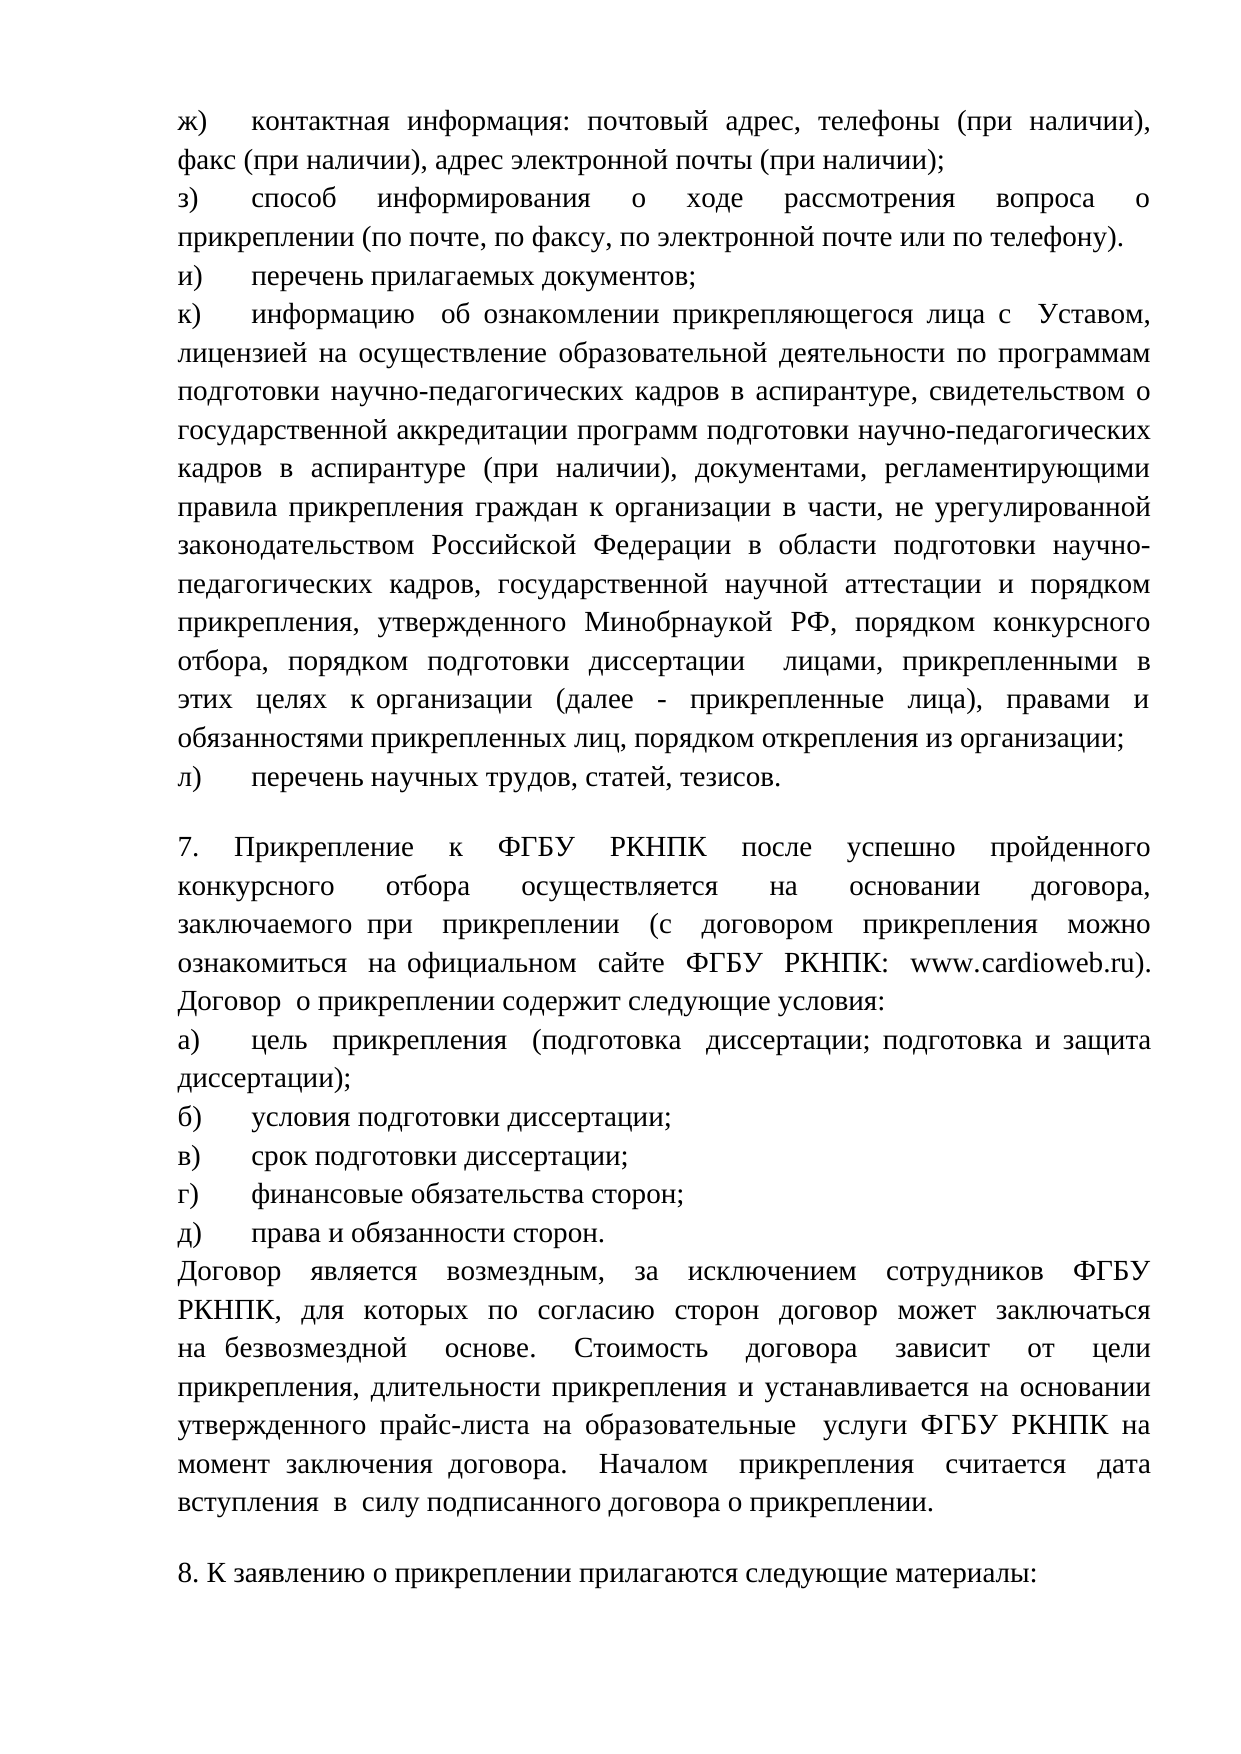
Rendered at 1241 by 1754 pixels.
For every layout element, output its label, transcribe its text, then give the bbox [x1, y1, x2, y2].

text в) срок подготовки диссертации; [177, 1138, 1152, 1171]
text г) финансовые обязательства сторон; [177, 1176, 1152, 1210]
text б) условия подготовки диссертации; [177, 1099, 1152, 1133]
text и) перечень прилагаемых документов; [177, 258, 1152, 291]
text д) права и обязанности сторон. [177, 1215, 1152, 1248]
text л) перечень научных трудов, статей, тезисов. [177, 759, 1152, 792]
text з) способ информирования о ходе рассмотрения вопроса о прикреплении (по почте, по факсу, по электронной почте или по телефону). [177, 181, 1152, 253]
text ж) контактная информация: почтовый адрес, телефоны (при наличии), факс (при наличии), адрес электронной почты (при наличии); [177, 103, 1152, 176]
text к) информацию об ознакомлении прикрепляющегося лица с Уставом, лицензией на осуществление образовательной деятельности по программам подготовки научно-педагогических кадров в аспирантуре, свидетельством о государственной аккредитации программ подготовки научно-педагогических кадров в аспирантуре (при наличии), документами, регламентирующими правила прикрепления граждан к организации в части, не урегулированной законодательством Российской Федерации в области подготовки научно-педагогических кадров, государственной научной аттестации и порядком прикрепления, утвержденного Минобрнаукой РФ, порядком конкурсного отбора, порядком подготовки диссертации лицами, прикрепленными в этих целях к организации (далее - прикрепленные лица), правами и обязанностями прикрепленных лиц, порядком открепления из организации; [177, 296, 1152, 754]
text Договор является возмездным, за исключением сотрудников ФГБУ РКНПК, для которых по согласию сторон договор может заключаться на безвозмездной основе. Стоимость договора зависит от цели прикрепления, длительности прикрепления и устанавливается на основании утвержденного прайс-листа на образовательные услуги ФГБУ РКНПК на момент заключения договора. Началом прикрепления считается дата вступления в силу подписанного договора о прикреплении. [177, 1253, 1152, 1518]
text а) цель прикрепления (подготовка диссертации; подготовка и защита диссертации); [177, 1022, 1152, 1094]
text 7. Прикрепление к ФГБУ РКНПК после успешно пройденного конкурсного отбора осуществляется на основании договора, заключаемого при прикреплении (с договором прикрепления можно ознакомиться на официальном сайте ФГБУ РКНПК: www.cardioweb.ru). Договор о прикреплении содержит следующие условия: [177, 829, 1152, 1017]
text 8. К заявлению о прикреплении прилагаются следующие материалы: [177, 1555, 1152, 1589]
